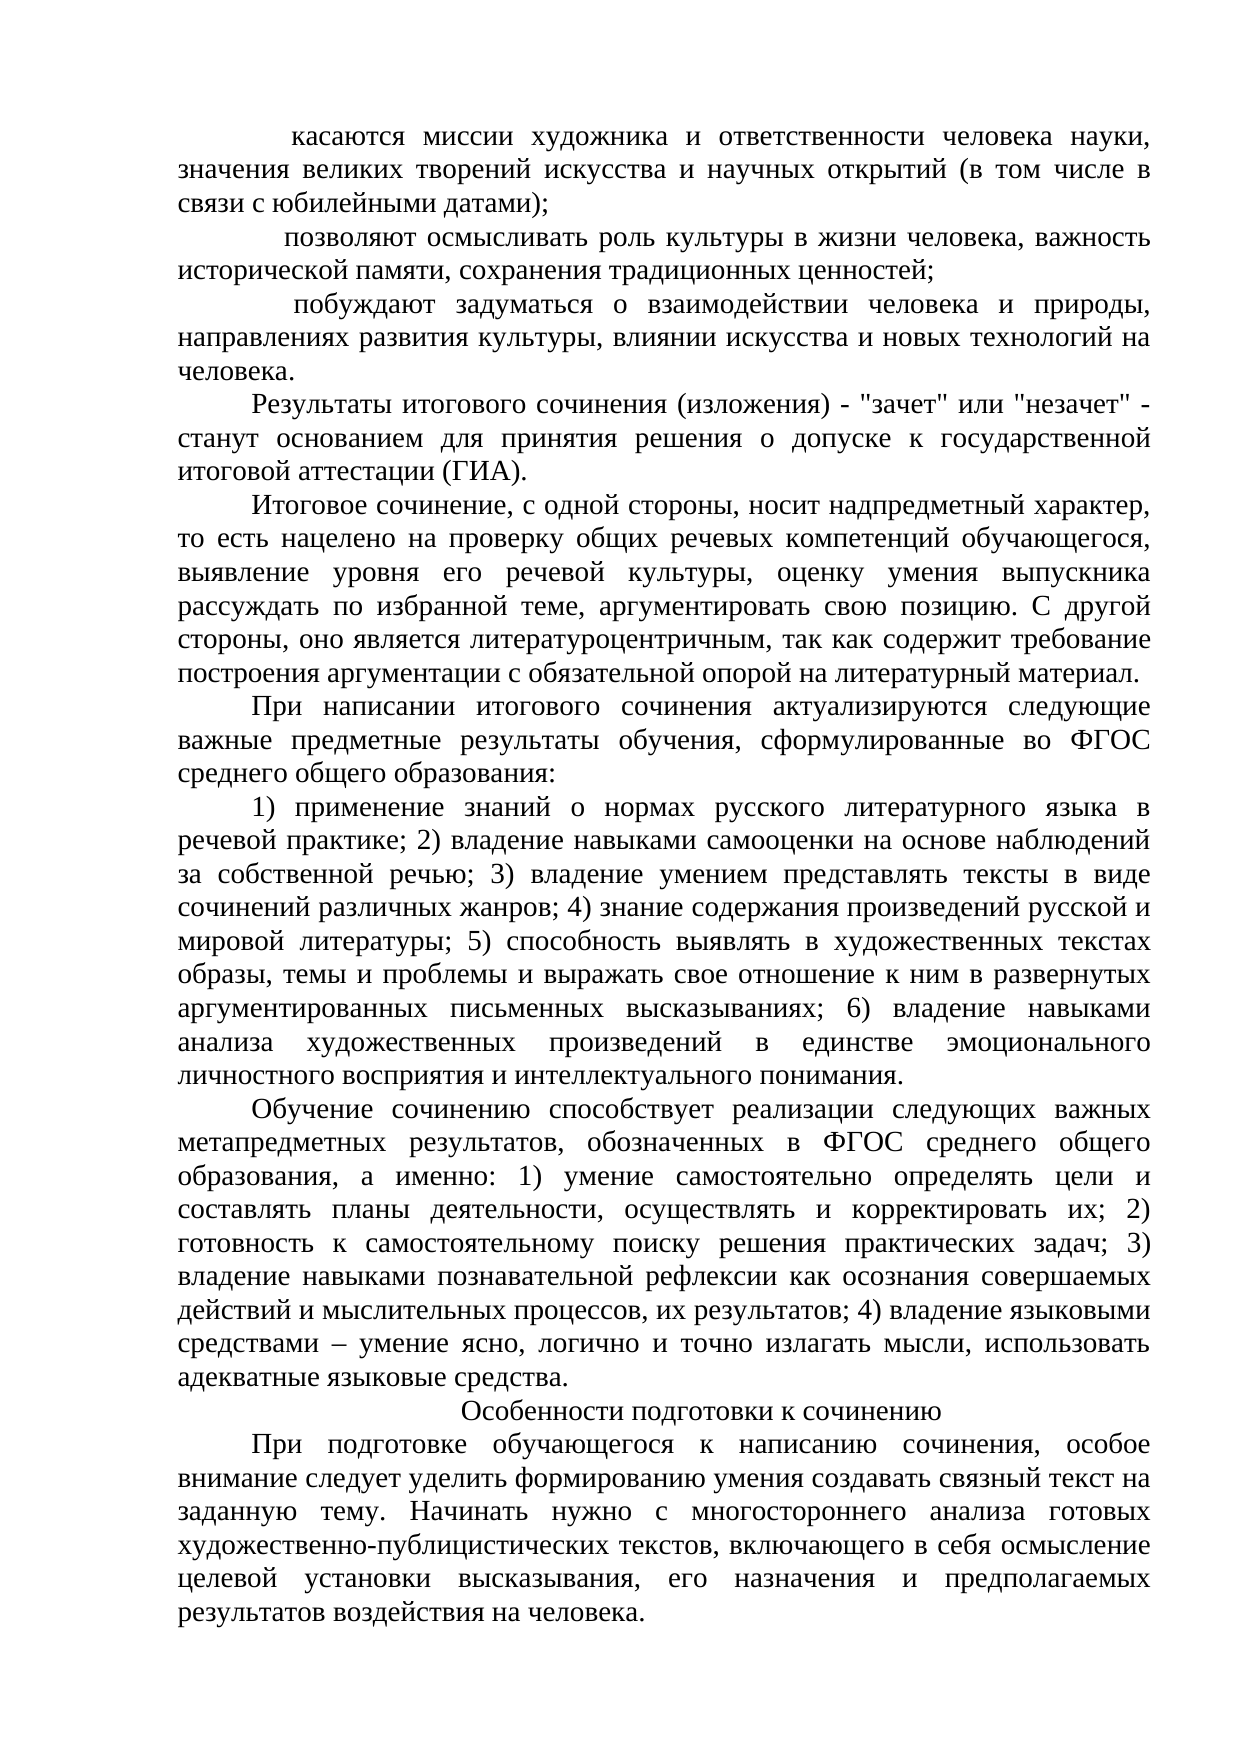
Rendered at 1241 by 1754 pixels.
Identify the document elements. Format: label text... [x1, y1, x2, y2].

text 1) применение знаний о нормах русского литературного языка в речевой практике; 2) владение навыками самооценки на основе наблюдений за собственной речью; 3) владение умением представлять тексты в виде сочинений различных жанров; 4) знание содержания произведений русской и мировой литературы; 5) способность выявлять в художественных текстах образы, темы и проблемы и выражать свое отношение к ним в развернутых аргументированных письменных высказываниях; 6) владение навыками анализа художественных произведений в единстве эмоционального личностного восприятия и интеллектуального понимания. [177, 789, 1152, 1091]
text Обучение сочинению способствует реализации следующих важных метапредметных результатов, обозначенных в ФГОС среднего общего образования, а именно: 1) умение самостоятельно определять цели и составлять планы деятельности, осуществлять и корректировать их; 2) готовность к самостоятельному поиску решения практических задач; 3) владение навыками познавательной рефлексии как осознания совершаемых действий и мыслительных процессов, их результатов; 4) владение языковыми средствами – умение ясно, логично и точно излагать мысли, использовать адекватные языковые средства. [177, 1091, 1152, 1393]
text  побуждают задуматься о взаимодействии человека и природы, направлениях развития культуры, влиянии искусства и новых технологий на человека. [177, 286, 1152, 386]
text  касаются миссии художника и ответственности человека науки, значения великих творений искусства и научных открытий (в том числе в связи с юбилейными датами); [177, 118, 1152, 219]
text Итоговое сочинение, с одной стороны, носит надпредметный характер, то есть нацелено на проверку общих речевых компетенций обучающегося, выявление уровня его речевой культуры, оценку умения выпускника рассуждать по избранной теме, аргументировать свою позицию. С другой стороны, оно является литературоцентричным, так как содержит требование построения аргументации с обязательной опорой на литературный материал. [177, 487, 1152, 688]
text Результаты итогового сочинения (изложения) - "зачет" или "незачет" - станут основанием для принятия решения о допуске к государственной итоговой аттестации (ГИА). [177, 386, 1152, 487]
text При подготовке обучающегося к написанию сочинения, особое внимание следует уделить формированию умения создавать связный текст на заданную тему. Начинать нужно с многостороннего анализа готовых художественно-публицистических текстов, включающего в себя осмысление целевой установки высказывания, его назначения и предполагаемых результатов воздействия на человека. [177, 1426, 1152, 1627]
text Особенности подготовки к сочинению [177, 1393, 1152, 1426]
text  позволяют осмысливать роль культуры в жизни человека, важность исторической памяти, сохранения традиционных ценностей; [177, 219, 1152, 286]
text При написании итогового сочинения актуализируются следующие важные предметные результаты обучения, сформулированные во ФГОС среднего общего образования: [177, 688, 1152, 789]
